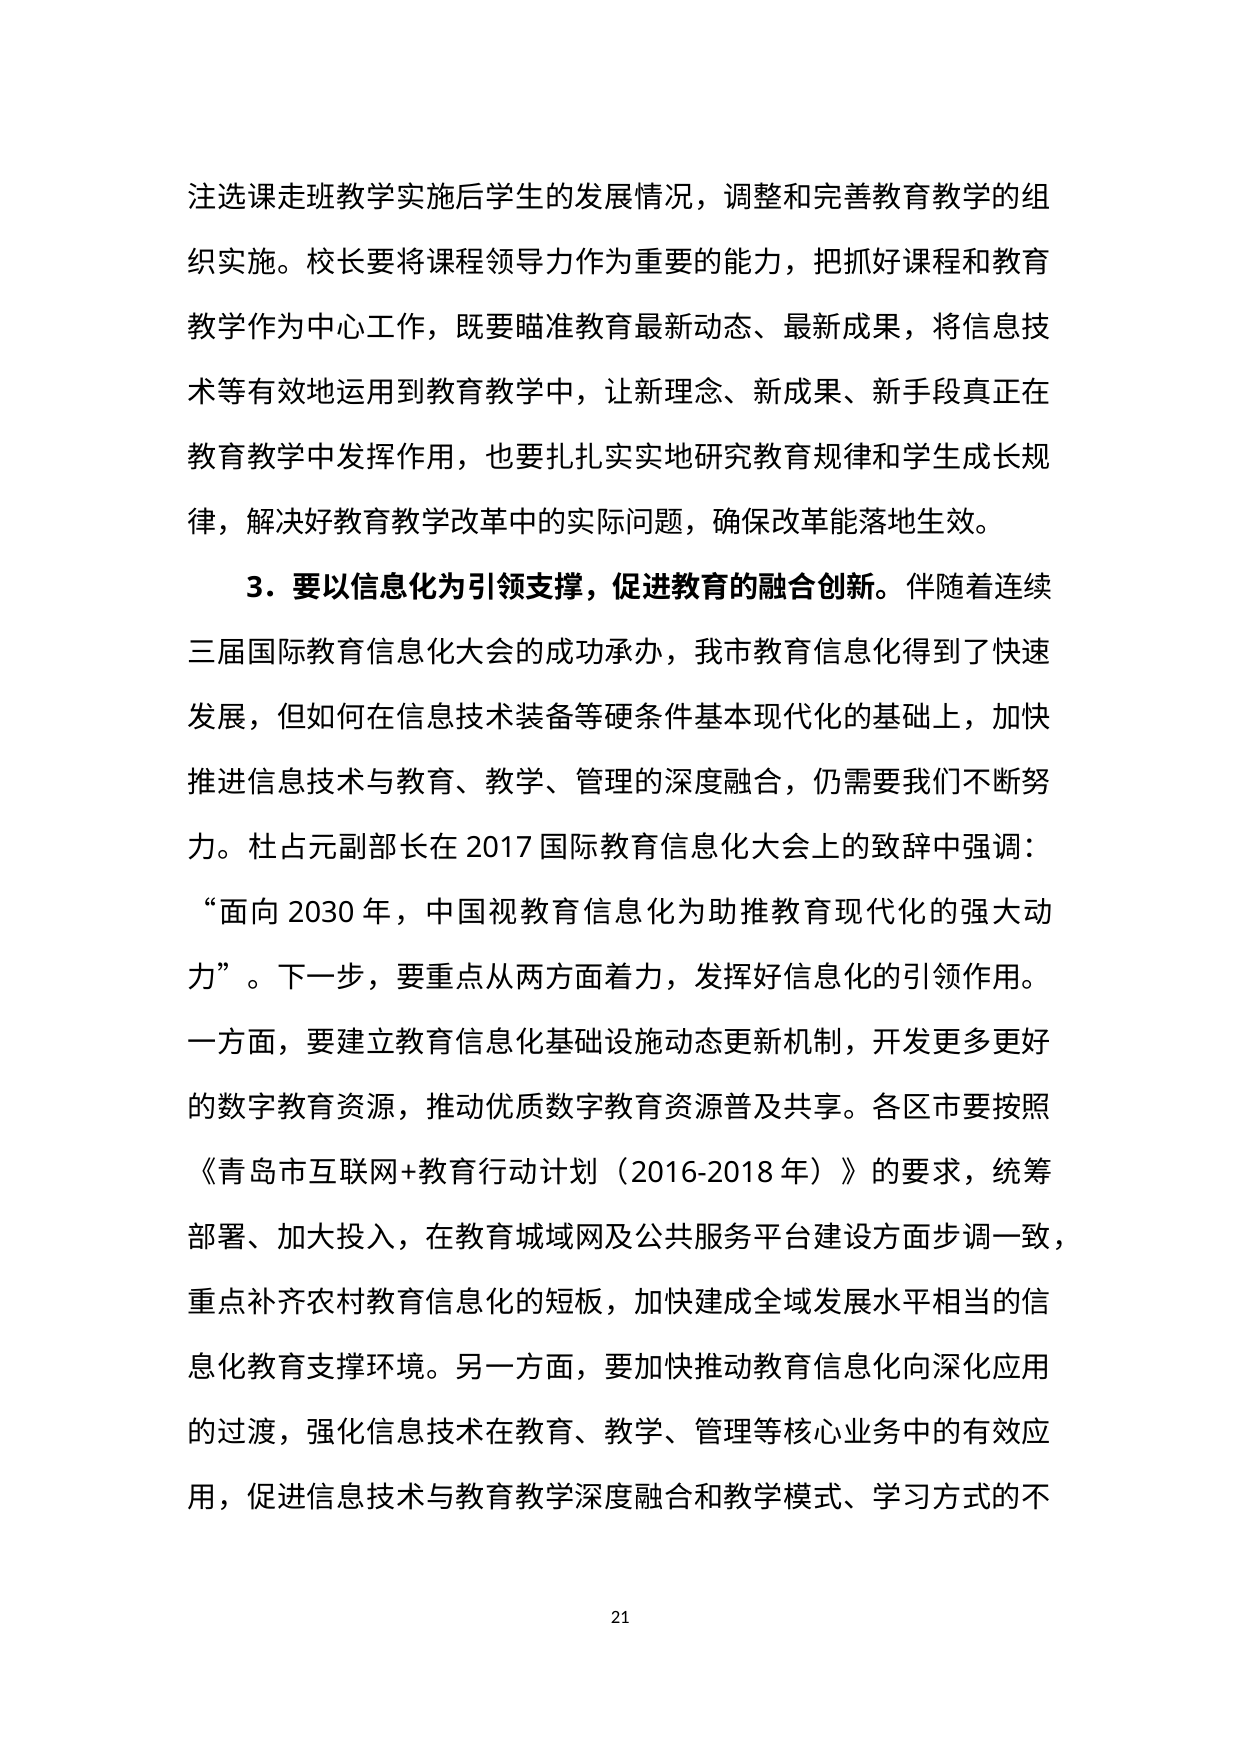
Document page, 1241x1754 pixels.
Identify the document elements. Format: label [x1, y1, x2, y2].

text [187, 552, 1053, 1527]
text [187, 162, 1053, 552]
